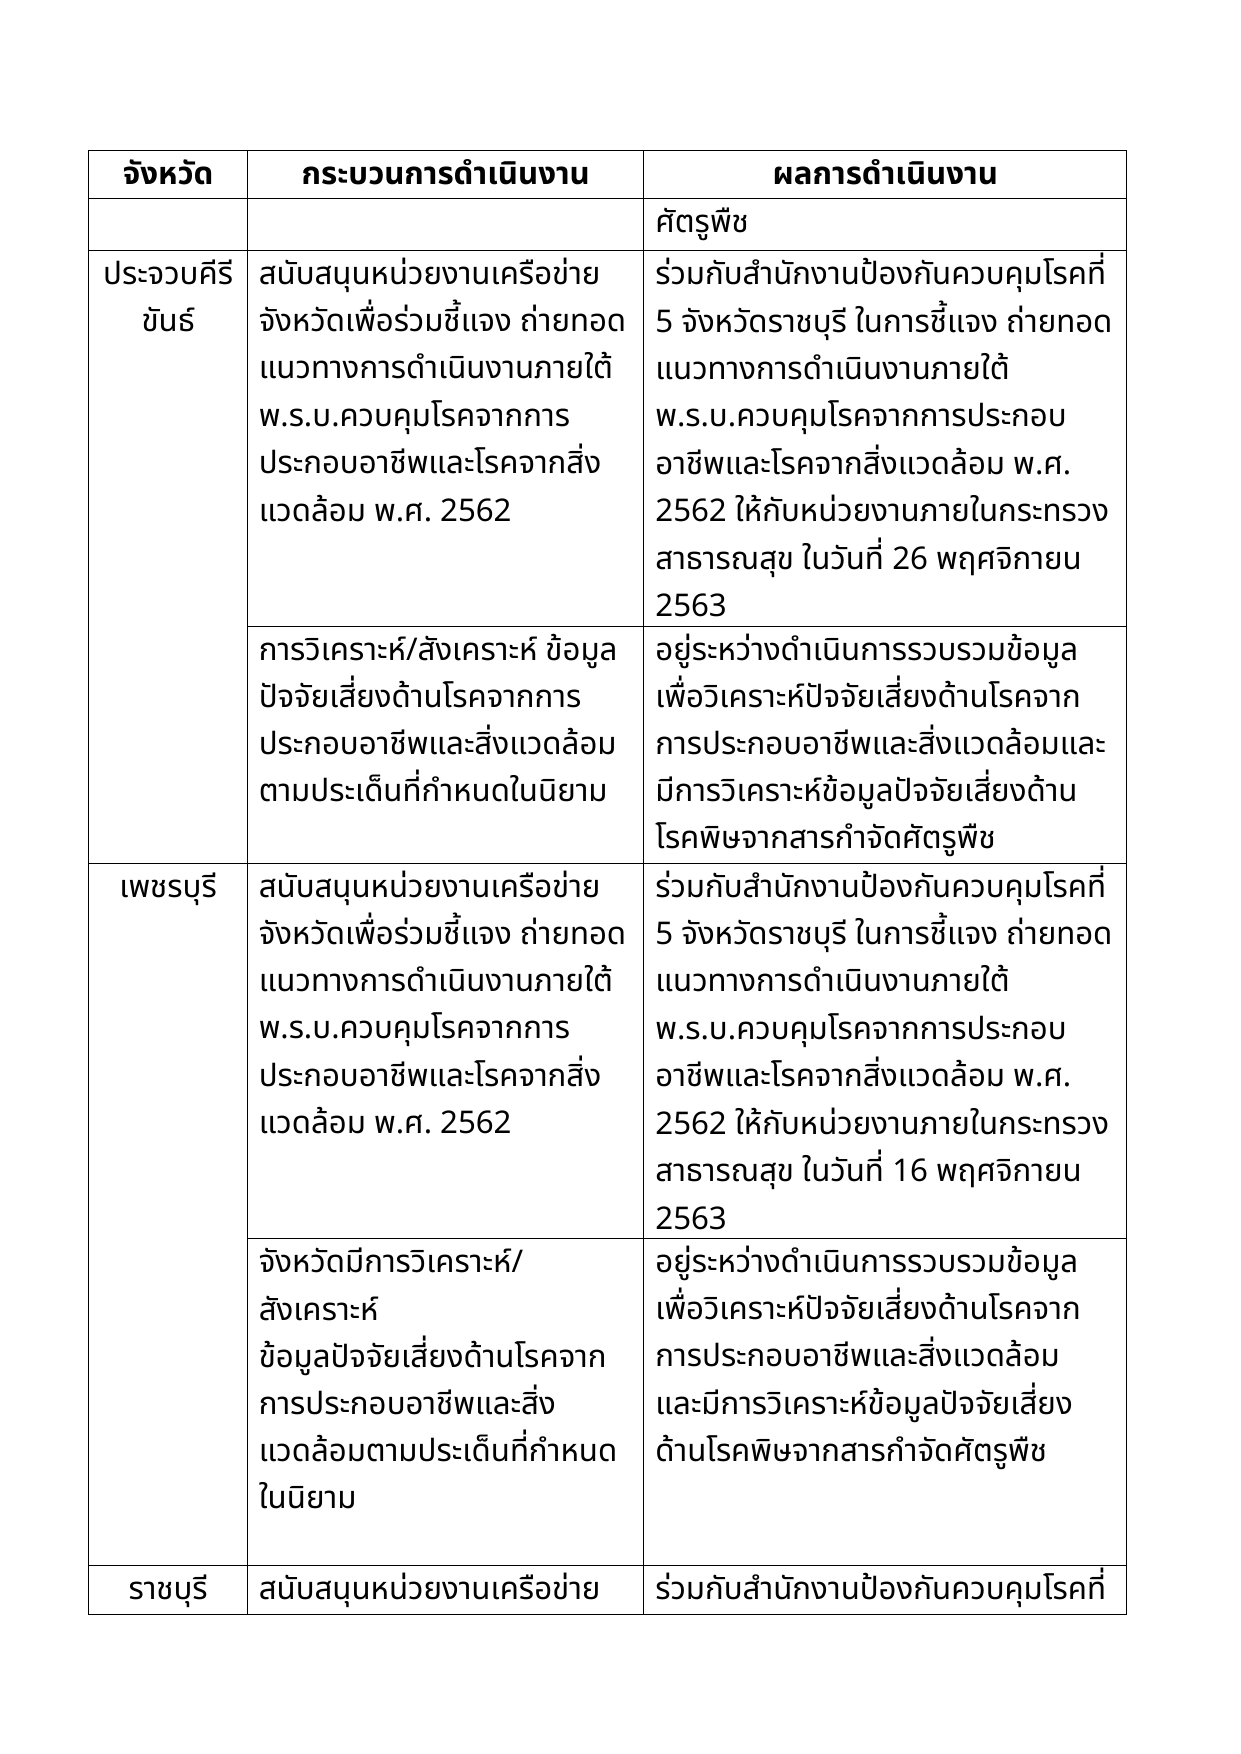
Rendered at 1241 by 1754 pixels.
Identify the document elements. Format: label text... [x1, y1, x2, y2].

table_cell จังหวัดมีการวิเคราะห์/สังเคราะห์ ข้อมูลปัจจัยเสี่ยงด้านโรคจากการประกอบอาชีพและสิ่งแวดล้อมตามประเด็นที่กำหนดในนิยาม [248, 1239, 643, 1565]
table_cell อยู่ระหว่างดำเนินการรวบรวมข้อมูลเพื่อวิเคราะห์ปัจจัยเสี่ยงด้านโรคจากการประกอบอาชีพและสิ่งแวดล้อมและมีการวิเคราะห์ข้อมูลปัจจัยเสี่ยงด้านโรคพิษจากสารกำจัดศัตรูพืช [644, 627, 1126, 863]
table_cell ร่วมกับสำนักงานป้องกันควบคุมโรคที่ 5 จังหวัดราชบุรี ในการชี้แจง ถ่ายทอดแนวทางการดำเนินงานภายใต้ พ.ร.บ.ควบคุมโรคจากการประกอบอาชีพและโรคจากสิ่งแวดล้อม พ.ศ. 2562 ให้กับหน่วยงานภายในกระทรวงสาธารณสุข ในวันที่ 26 พฤศจิกายน 2563 [644, 251, 1126, 626]
table_cell การวิเคราะห์/สังเคราะห์ ข้อมูลปัจจัยเสี่ยงด้านโรคจากการประกอบอาชีพและสิ่งแวดล้อมตามประเด็นที่กำหนดในนิยาม [248, 627, 643, 863]
table_header จังหวัด [89, 151, 247, 198]
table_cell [248, 1566, 643, 1614]
table_header กระบวนการดำเนินงาน [248, 151, 643, 198]
table_cell สนับสนุนหน่วยงานเครือข่ายจังหวัดเพื่อร่วมชี้แจง ถ่ายทอดแนวทางการดำเนินงานภายใต้พ.ร.บ.ควบคุมโรคจากการประกอบอาชีพและโรคจากสิ่งแวดล้อม พ.ศ. 2562 [248, 864, 643, 1238]
table_cell ร่วมกับสำนักงานป้องกันควบคุมโรคที่ 5 จังหวัดราชบุรี ในการชี้แจง ถ่ายทอดแนวทางการดำเนินงานภายใต้ พ.ร.บ.ควบคุมโรคจากการประกอบอาชีพและโรคจากสิ่งแวดล้อม พ.ศ. 2562 ให้กับหน่วยงานภายในกระทรวงสาธารณสุข ในวันที่ 16 พฤศจิกายน 2563 [644, 864, 1126, 1238]
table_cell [644, 1566, 1126, 1614]
table_cell สนับสนุนหน่วยงานเครือข่ายจังหวัดเพื่อร่วมชี้แจง ถ่ายทอดแนวทางการดำเนินงานภายใต้พ.ร.บ.ควบคุมโรคจากการประกอบอาชีพและโรคจากสิ่งแวดล้อม พ.ศ. 2562 [248, 251, 643, 626]
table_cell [248, 199, 643, 250]
table_cell เพชรบุรี [89, 864, 247, 1565]
table_header ผลการดำเนินงาน [644, 151, 1126, 198]
table_cell อยู่ระหว่างดำเนินการรวบรวมข้อมูลเพื่อวิเคราะห์ปัจจัยเสี่ยงด้านโรคจากการประกอบอาชีพและสิ่งแวดล้อม และมีการวิเคราะห์ข้อมูลปัจจัยเสี่ยงด้านโรคพิษจากสารกำจัดศัตรูพืช [644, 1239, 1126, 1565]
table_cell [644, 199, 1126, 250]
table_cell ราชบุรี [89, 1566, 247, 1614]
table_cell ประจวบคีรีขันธ์ [89, 251, 247, 863]
